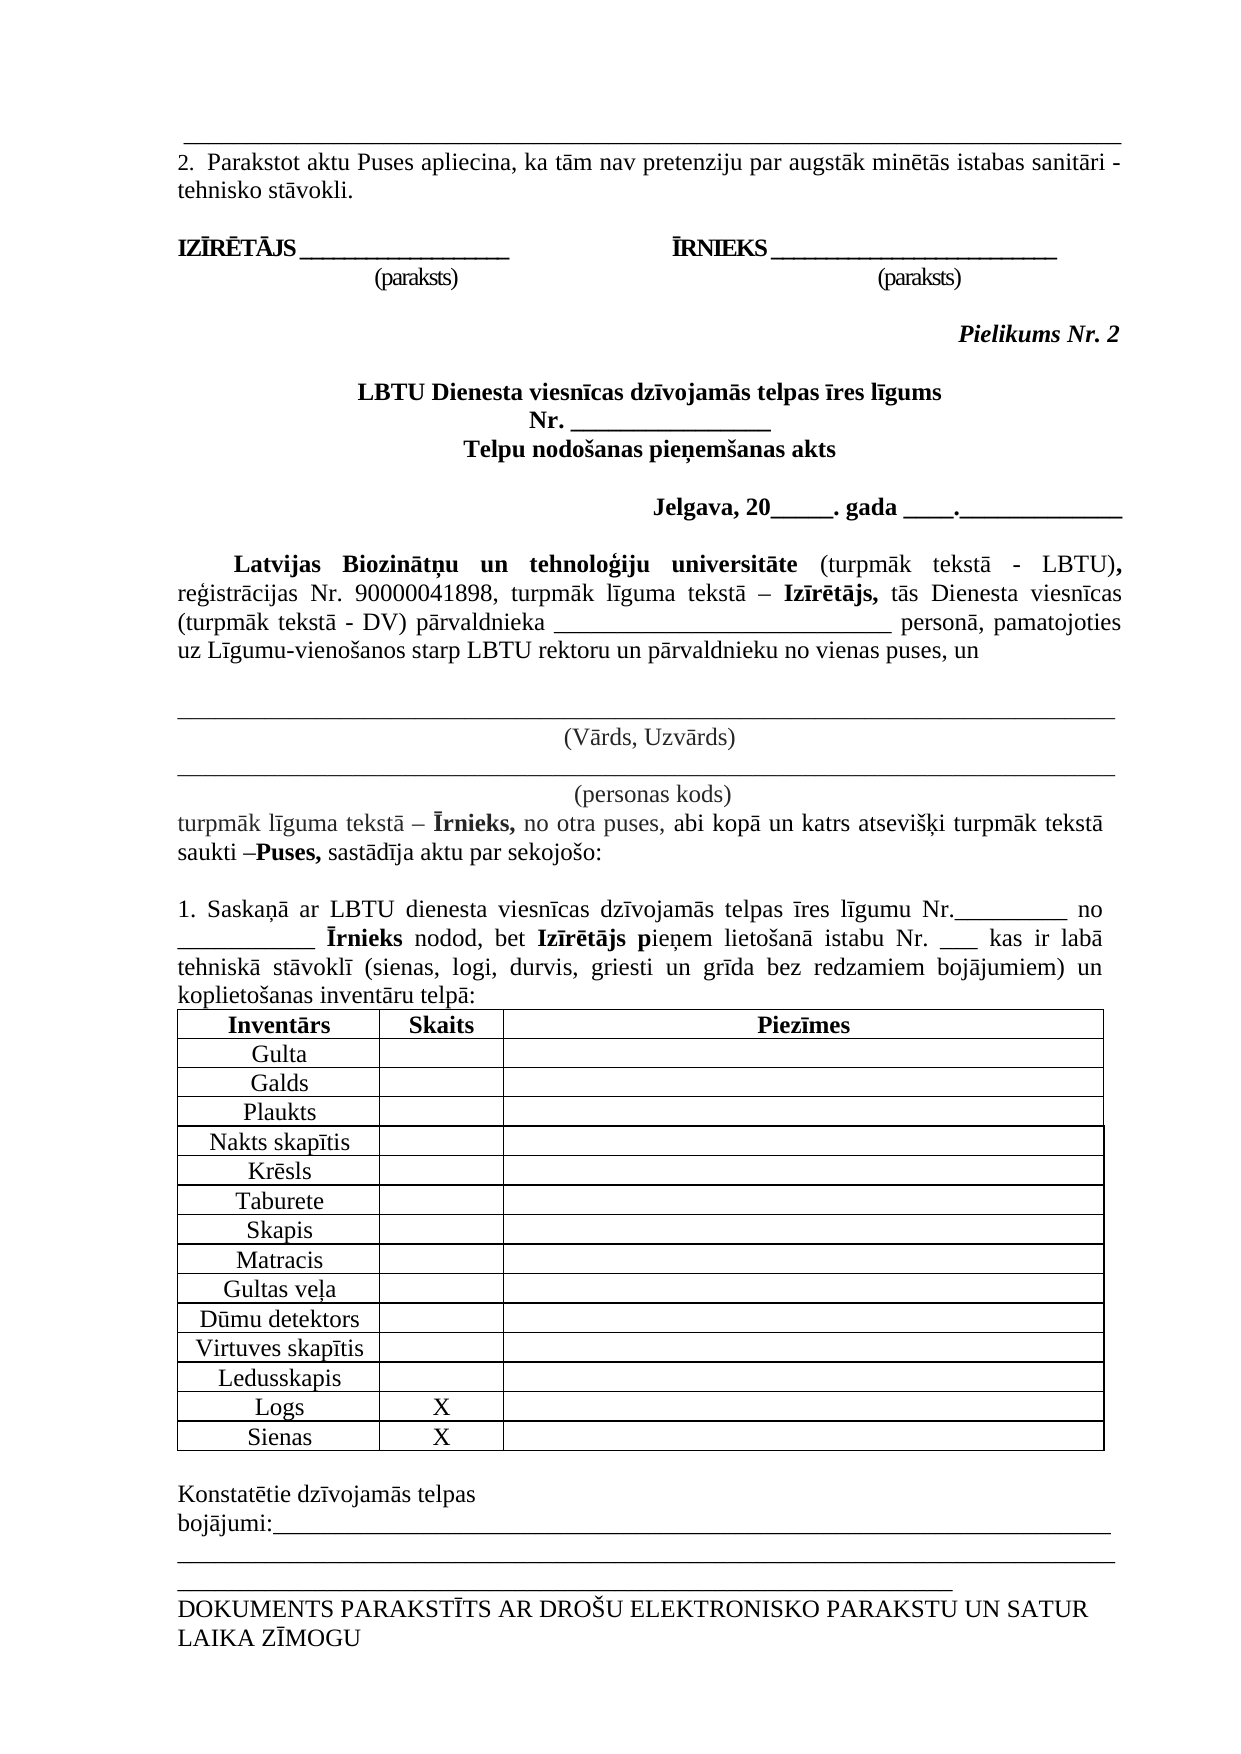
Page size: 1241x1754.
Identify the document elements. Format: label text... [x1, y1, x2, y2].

table_cell [499, 1245, 503, 1273]
table_cell [1099, 1304, 1103, 1332]
text (personas kods) [177, 779, 1122, 808]
table_cell [1099, 1245, 1103, 1273]
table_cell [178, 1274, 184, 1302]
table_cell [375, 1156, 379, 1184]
table_cell [499, 1156, 503, 1184]
table_cell [499, 1186, 503, 1214]
table_cell [380, 1127, 384, 1155]
text ___________________________________________________________________________ [177, 751, 1122, 779]
table_cell [1099, 1068, 1103, 1096]
text IZĪRĒTĀJS ___________________ ĪRNIEKS __________________________ [177, 233, 1122, 262]
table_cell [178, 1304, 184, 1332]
text Nr. ________________ [177, 406, 1122, 434]
list Konstatētie dzīvojamās telpas bojājumi:____________________________________________________________________________________________________________________________________________________________________________________________________________ [177, 1479, 1122, 1594]
table_cell [499, 1274, 503, 1302]
text LBTU Dienesta viesnīcas dzīvojamās telpas īres līgums [177, 377, 1122, 406]
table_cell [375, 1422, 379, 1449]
text Latvijas Biozinātņu un tehnoloģiju universitāte (turpmāk tekstā - LBTU), reģistrācijas Nr. 90000041898, turpmāk līguma tekstā – Izīrētājs, tās Dienesta viesnīcas (turpmāk tekstā - DV) pārvaldnieka ___________________________ personā, pamatojoties uz Līgumu-vienošanos starp LBTU rektoru un pārvaldnieku no vienas puses, un [177, 549, 1122, 664]
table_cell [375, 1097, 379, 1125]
table_cell [380, 1186, 384, 1214]
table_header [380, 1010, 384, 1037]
table_cell [380, 1304, 384, 1332]
table_cell [499, 1097, 503, 1125]
table_cell [1099, 1392, 1103, 1420]
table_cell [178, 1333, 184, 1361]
list Parakstot Puses apliecina, ka tām nav par augstāk minētās istabas sanitāri - tehnisko stāvokli. [177, 147, 1122, 204]
table_cell [1099, 1186, 1103, 1214]
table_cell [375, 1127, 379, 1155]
table_cell [1099, 1039, 1103, 1066]
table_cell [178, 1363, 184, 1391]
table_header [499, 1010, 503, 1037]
table_cell [499, 1068, 503, 1096]
table_cell [380, 1333, 384, 1361]
table_cell [1099, 1127, 1103, 1155]
text Jelgava, 20_____. gada ____._____________ [177, 492, 1122, 521]
table_cell [380, 1039, 384, 1066]
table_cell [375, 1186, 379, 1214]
table_cell [380, 1274, 384, 1302]
table_cell [1099, 1274, 1103, 1302]
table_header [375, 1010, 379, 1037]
table_cell [380, 1068, 384, 1096]
text turpmāk līguma tekstā – Īrnieks, no otra puses, abi kopā un katrs atsevišķi turpmāk tekstā saukti –Puses, sastādīja aktu par sekojošo: [177, 808, 1104, 866]
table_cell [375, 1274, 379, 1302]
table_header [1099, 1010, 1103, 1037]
table_cell [499, 1333, 503, 1361]
table_cell [1099, 1215, 1103, 1243]
text Pielikums Nr. 2 [177, 319, 1122, 348]
table_cell [499, 1039, 503, 1066]
table_cell [1099, 1422, 1103, 1449]
table_cell [499, 1215, 503, 1243]
text (Vārds, Uzvārds) [177, 722, 1122, 751]
table_cell [1099, 1363, 1103, 1391]
table_cell [380, 1245, 384, 1273]
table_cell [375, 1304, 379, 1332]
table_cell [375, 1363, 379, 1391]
table_cell [1099, 1097, 1103, 1125]
table_cell [1099, 1156, 1103, 1184]
text (paraksts) (paraksts) [177, 262, 1122, 291]
text ___________________________________________________________________________ [177, 693, 1122, 722]
table_cell [380, 1363, 384, 1391]
table_cell [499, 1127, 503, 1155]
table_cell [380, 1215, 384, 1243]
list Saskaņā ar LBTU dienesta viesnīcas dzīvojamās telpas īres līgumu Nr._________ no ___________ Īrnieks nodod, bet Izīrētājs pieņem lietošanā istabu Nr. ___ kas ir labā tehniskā stāvoklī (sienas, logi, durvis, griesti un grīda bez redzamiem bojājumiem) un koplietošanas inventāru telpā: [177, 894, 1104, 1009]
table_cell [1099, 1333, 1103, 1361]
table_cell [499, 1304, 503, 1332]
text Telpu nodošanas pieņemšanas akts [177, 434, 1122, 463]
table_cell [380, 1097, 384, 1125]
text ___________________________________________________________________________ [177, 118, 1122, 147]
table_cell [499, 1363, 503, 1391]
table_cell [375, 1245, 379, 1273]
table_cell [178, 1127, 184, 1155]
table_cell [380, 1156, 384, 1184]
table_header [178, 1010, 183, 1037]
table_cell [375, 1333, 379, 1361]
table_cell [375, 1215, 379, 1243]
